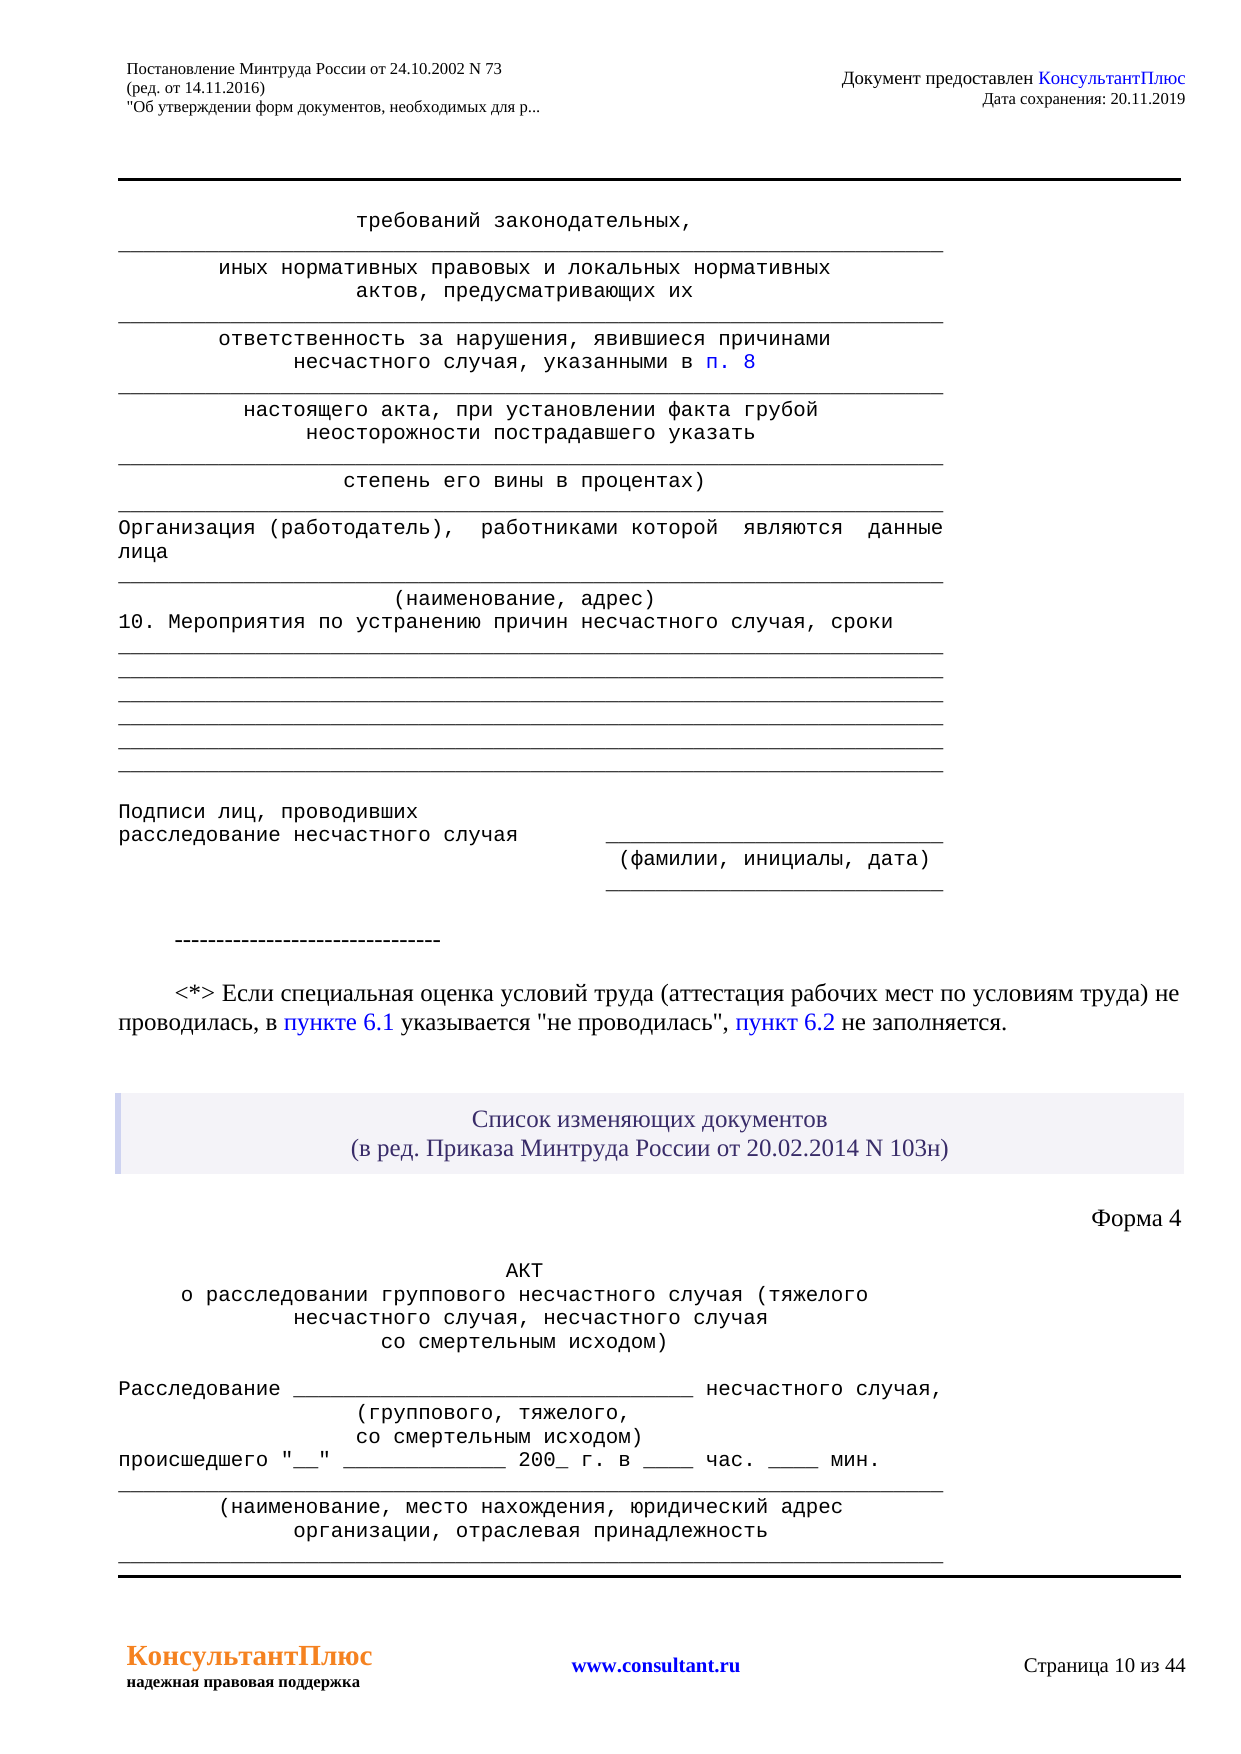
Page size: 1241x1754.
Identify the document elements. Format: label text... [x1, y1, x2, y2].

text требований законодательных, [118, 209, 1181, 233]
text __________________________________________________________________ [118, 706, 1181, 730]
text __________________________________________________________________ [118, 730, 1181, 753]
text __________________________________________________________________ [118, 659, 1181, 682]
text (группового, тяжелого, [118, 1402, 1181, 1426]
text настоящего акта, при установлении факта грубой [118, 399, 1181, 422]
text АКТ [118, 1260, 1181, 1284]
text степень его вины в процентах) [118, 470, 1181, 493]
text __________________________________________________________________ [118, 493, 1181, 517]
text лица [118, 541, 1181, 564]
text Организация (работодатель), работниками которой являются данные [118, 517, 1181, 541]
text __________________________________________________________________ [118, 682, 1181, 706]
text __________________________________________________________________ [118, 446, 1181, 470]
text со смертельным исходом) [118, 1331, 1181, 1355]
text __________________________________________________________________ [118, 635, 1181, 659]
text несчастного случая, указанными в п. 8 [118, 351, 1181, 375]
text ___________________________ [118, 872, 1181, 895]
text несчастного случая, несчастного случая [118, 1307, 1181, 1331]
text (наименование, место нахождения, юридический адрес [118, 1497, 1181, 1520]
text неосторожности пострадавшего указать [118, 422, 1181, 446]
text 10. Мероприятия по устранению причин несчастного случая, сроки [118, 612, 1181, 635]
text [118, 233, 1181, 257]
text __________________________________________________________________ [118, 375, 1181, 399]
text Расследование ________________________________ несчастного случая, [118, 1378, 1181, 1402]
text Подписи лиц, проводивших [118, 801, 1181, 824]
text организации, отраслевая принадлежность [118, 1520, 1181, 1544]
text __________________________________________________________________ [118, 304, 1181, 328]
text (фамилии, инициалы, дата) [118, 848, 1181, 872]
text __________________________________________________________________ [118, 753, 1181, 777]
text о расследовании группового несчастного случая (тяжелого [118, 1284, 1181, 1307]
text <*> Если специальная оценка условий труда (аттестация рабочих мест по условиям труда) не проводилась, в пункте 6.1 указывается "не проводилась", пункт 6.2 не заполняется. [118, 978, 1181, 1035]
text __________________________________________________________________ [118, 564, 1181, 588]
text происшедшего "__" _____________ 200_ г. в ____ час. ____ мин. [118, 1449, 1181, 1473]
text со смертельным исходом) [118, 1426, 1181, 1449]
table_header Список изменяющих документов (в ред. Приказа Минтруда России от 20.02.2014 N 103н) [121, 1093, 1178, 1174]
text Форма 4 [118, 1203, 1181, 1231]
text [118, 1544, 1181, 1567]
text актов, предусматривающих их [118, 281, 1181, 304]
text __________________________________________________________________ [118, 1473, 1181, 1497]
text ответственность за нарушения, явившиеся причинами [118, 328, 1181, 351]
text иных нормативных правовых и локальных нормативных [118, 257, 1181, 281]
text расследование несчастного случая ___________________________ [118, 824, 1181, 848]
text (наименование, адрес) [118, 588, 1181, 612]
text -------------------------------- [118, 924, 1181, 953]
